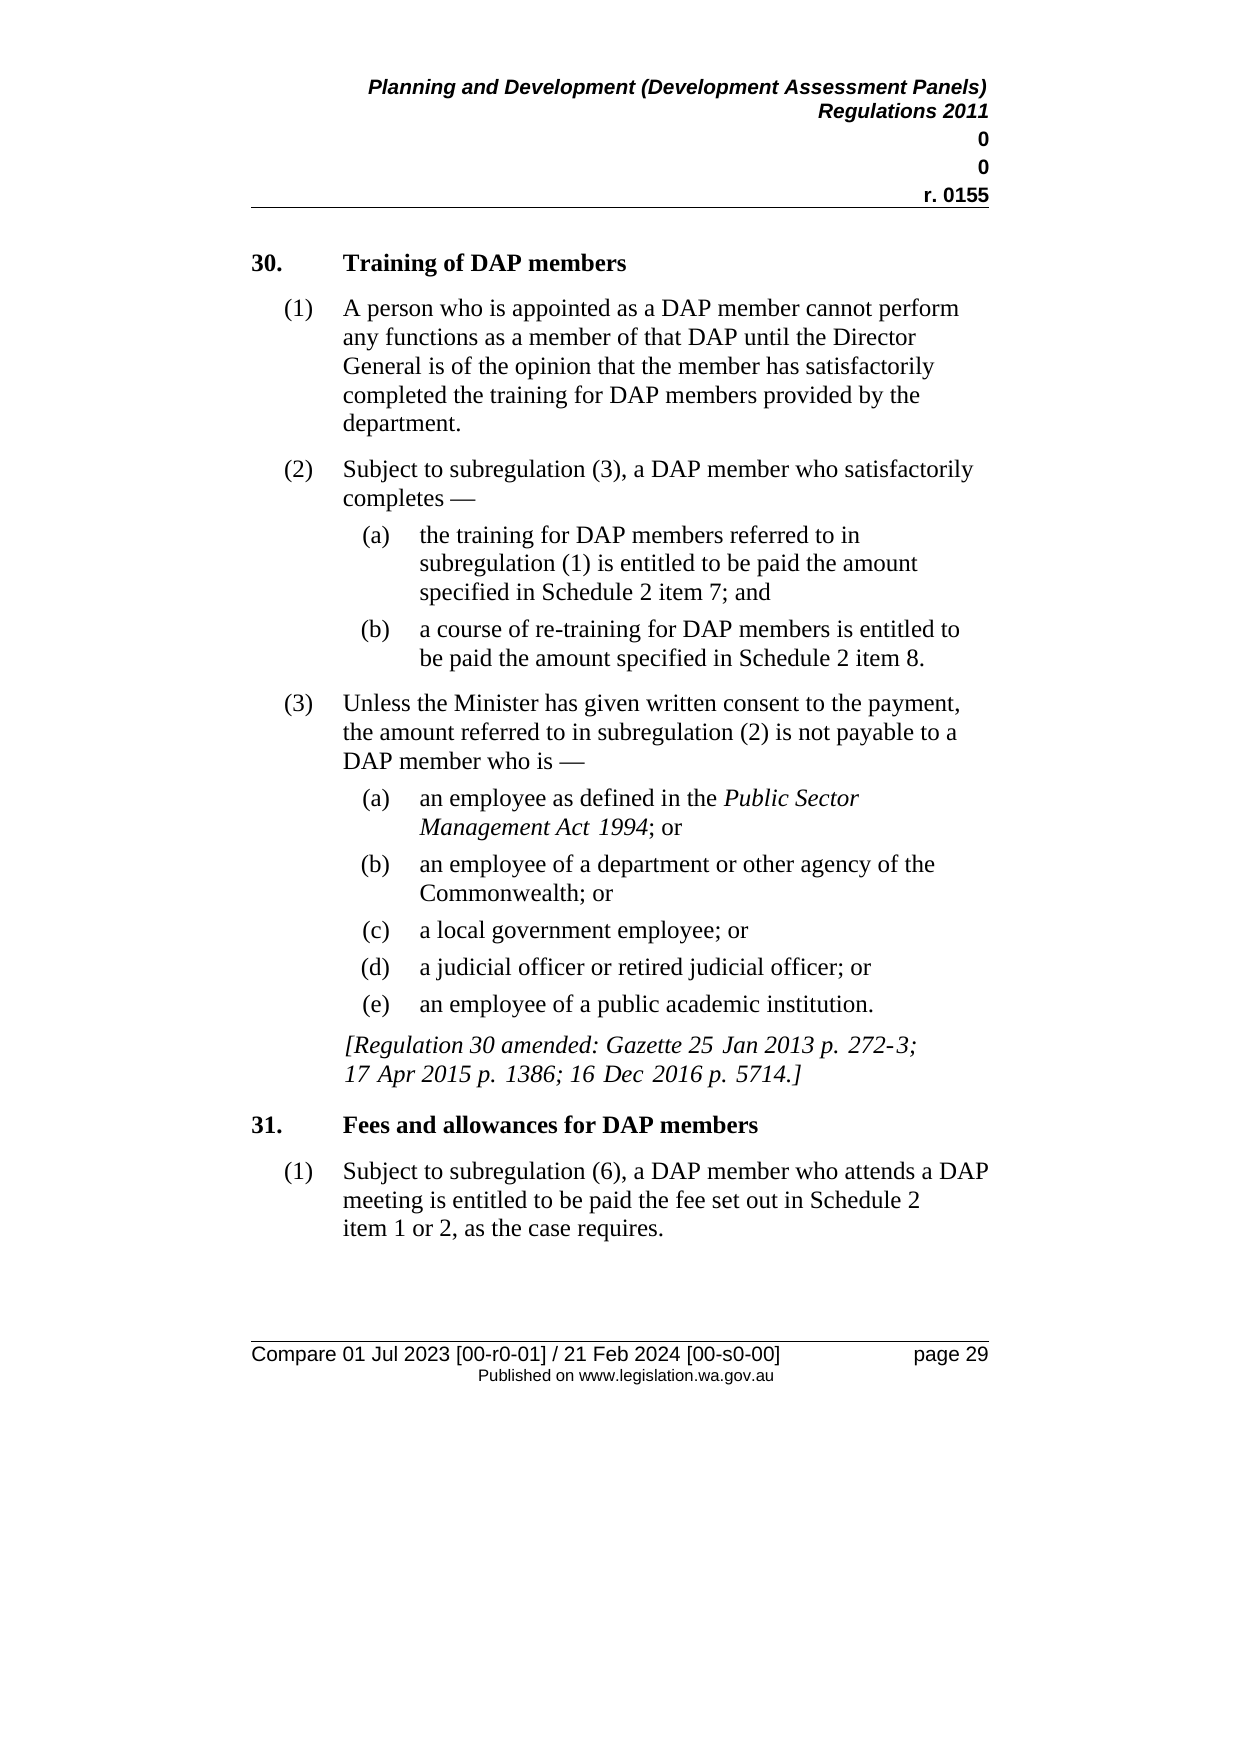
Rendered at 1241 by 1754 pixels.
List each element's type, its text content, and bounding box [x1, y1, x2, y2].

text (a) an employee as defined in the Public Sector Management Act 1994; or [251, 783, 989, 841]
text (2) Subject to subregulation (3), a DAP member who satisfactorily completes — [251, 454, 989, 511]
text (1) Subject to subregulation (6), a DAP member who attends a DAP meeting is entitled to be paid the fee set out in Schedule 2 item 1 or 2, as the case requires. [251, 1156, 989, 1242]
text (b) a course of re-training for DAP members is entitled to be paid the amount specified in Schedule 2 item 8. [251, 614, 989, 672]
text [Regulation 30 amended: Gazette 25 Jan 2013 p. 272-3; 17 Apr 2015 p. 1386; 16 Dec 2016 p. 5714.] [251, 1030, 989, 1088]
text (a) the training for DAP members referred to in subregulation (1) is entitled to be paid the amount specified in Schedule 2 item 7; and [251, 520, 989, 606]
text (c) a local government employee; or [251, 915, 989, 943]
text (3) Unless the Minister has given written consent to the payment, the amount referred to in subregulation (2) is not payable to a DAP member who is — [251, 688, 989, 775]
text (1) A person who is appointed as a DAP member cannot perform any functions as a member of that DAP until the Director General is of the opinion that the member has satisfactorily completed the training for DAP members provided by the department. [251, 293, 989, 437]
subtitle 30. Training of DAP members [251, 248, 989, 277]
text (d) a judicial officer or retired judicial officer; or [251, 952, 989, 981]
subtitle 31. Fees and allowances for DAP members [251, 1111, 989, 1139]
text (b) an employee of a department or other agency of the Commonwealth; or [251, 849, 989, 906]
text (e) an employee of a public academic institution. [251, 989, 989, 1018]
